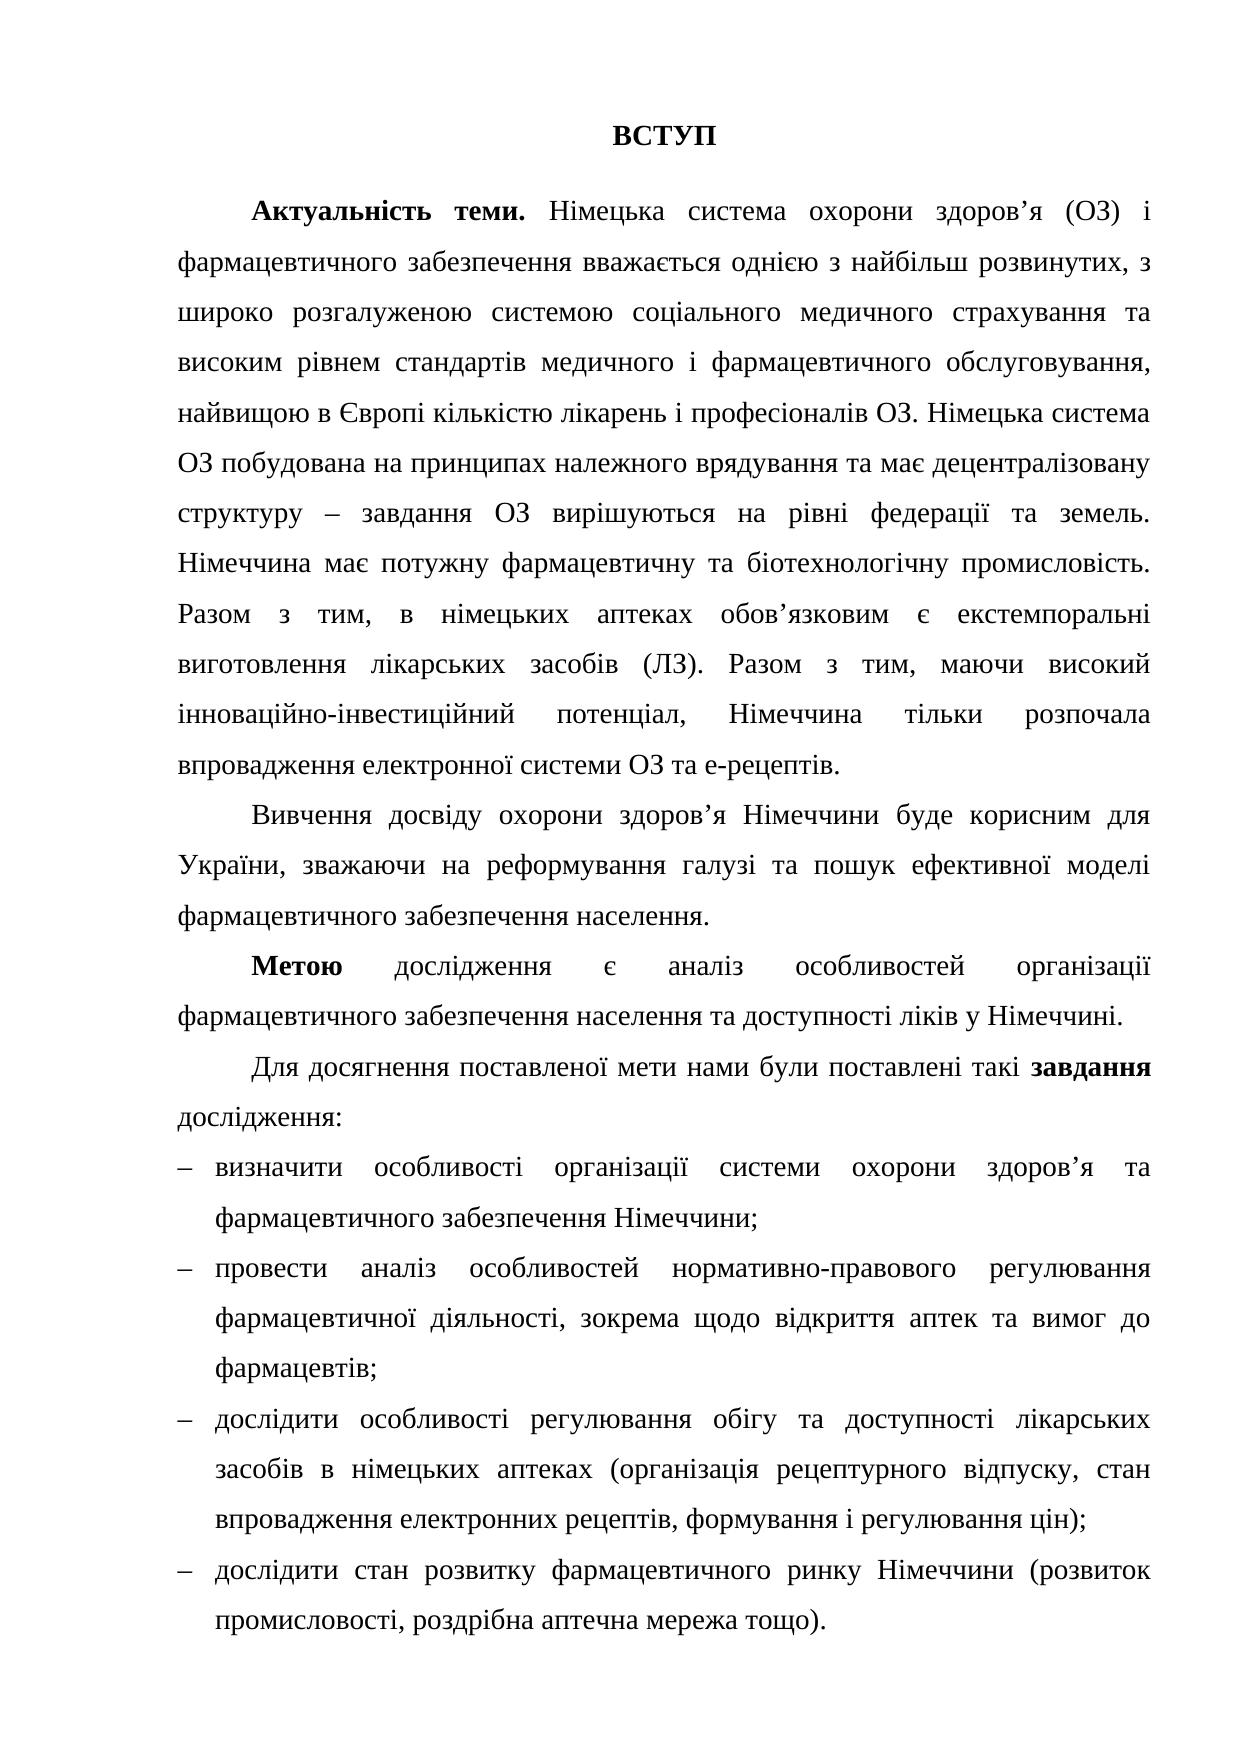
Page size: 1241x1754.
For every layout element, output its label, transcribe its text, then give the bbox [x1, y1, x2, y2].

list визначити особливості організації системи охорони здоровʼя та фармацевтичного забезпечення Німеччини; [177, 1149, 1152, 1233]
text Метою дослідження є аналіз особливостей організації фармацевтичного забезпечення населення та доступності ліків у Німеччині. [177, 948, 1152, 1032]
list провести аналіз особливостей нормативно-правового регулювання фармацевтичної діяльності, зокрема щодо відкриття аптек та вимог до фармацевтів; [177, 1250, 1152, 1384]
list дослідити особливості регулювання обігу та доступності лікарських засобів в німецьких аптеках (організація рецептурного відпуску, стан впровадження електронних рецептів, формування і регулювання цін); [177, 1401, 1152, 1535]
text Для досягнення поставленої мети нами були поставлені такі завдання дослідження: [177, 1049, 1152, 1133]
text Вивчення досвіду охорони здоровʼя Німеччини буде корисним для України, зважаючи на реформування галузі та пошук ефективної моделі фармацевтичного забезпечення населення. [177, 797, 1152, 931]
list дослідити стан розвитку фармацевтичного ринку Німеччини (розвиток промисловості, роздрібна аптечна мережа тощо). [177, 1552, 1152, 1636]
text Актуальність теми. Німецька система охорони здоровʼя (ОЗ) і фармацевтичного забезпечення вважається однією з найбільш розвинутих, з широко розгалуженою системою соціального медичного страхування та високим рівнем стандартів медичного і фармацевтичного обслуговування, найвищою в Європі кількістю лікарень і професіоналів ОЗ. Німецька система ОЗ побудована на принципах належного врядування та має децентралізовану структуру – завдання ОЗ вирішуються на рівні федерації та земель. Німеччина має потужну фармацевтичну та біотехнологічну промисловість. Разом з тим, в німецьких аптеках обов’язковим є екстемпоральні виготовлення лікарських засобів (ЛЗ). Разом з тим, маючи високий інноваційно-інвестиційний потенціал, Німеччина тільки розпочала впровадження електронної системи ОЗ та е-рецептів. [177, 193, 1152, 780]
subtitle ВСТУП [177, 118, 1152, 152]
